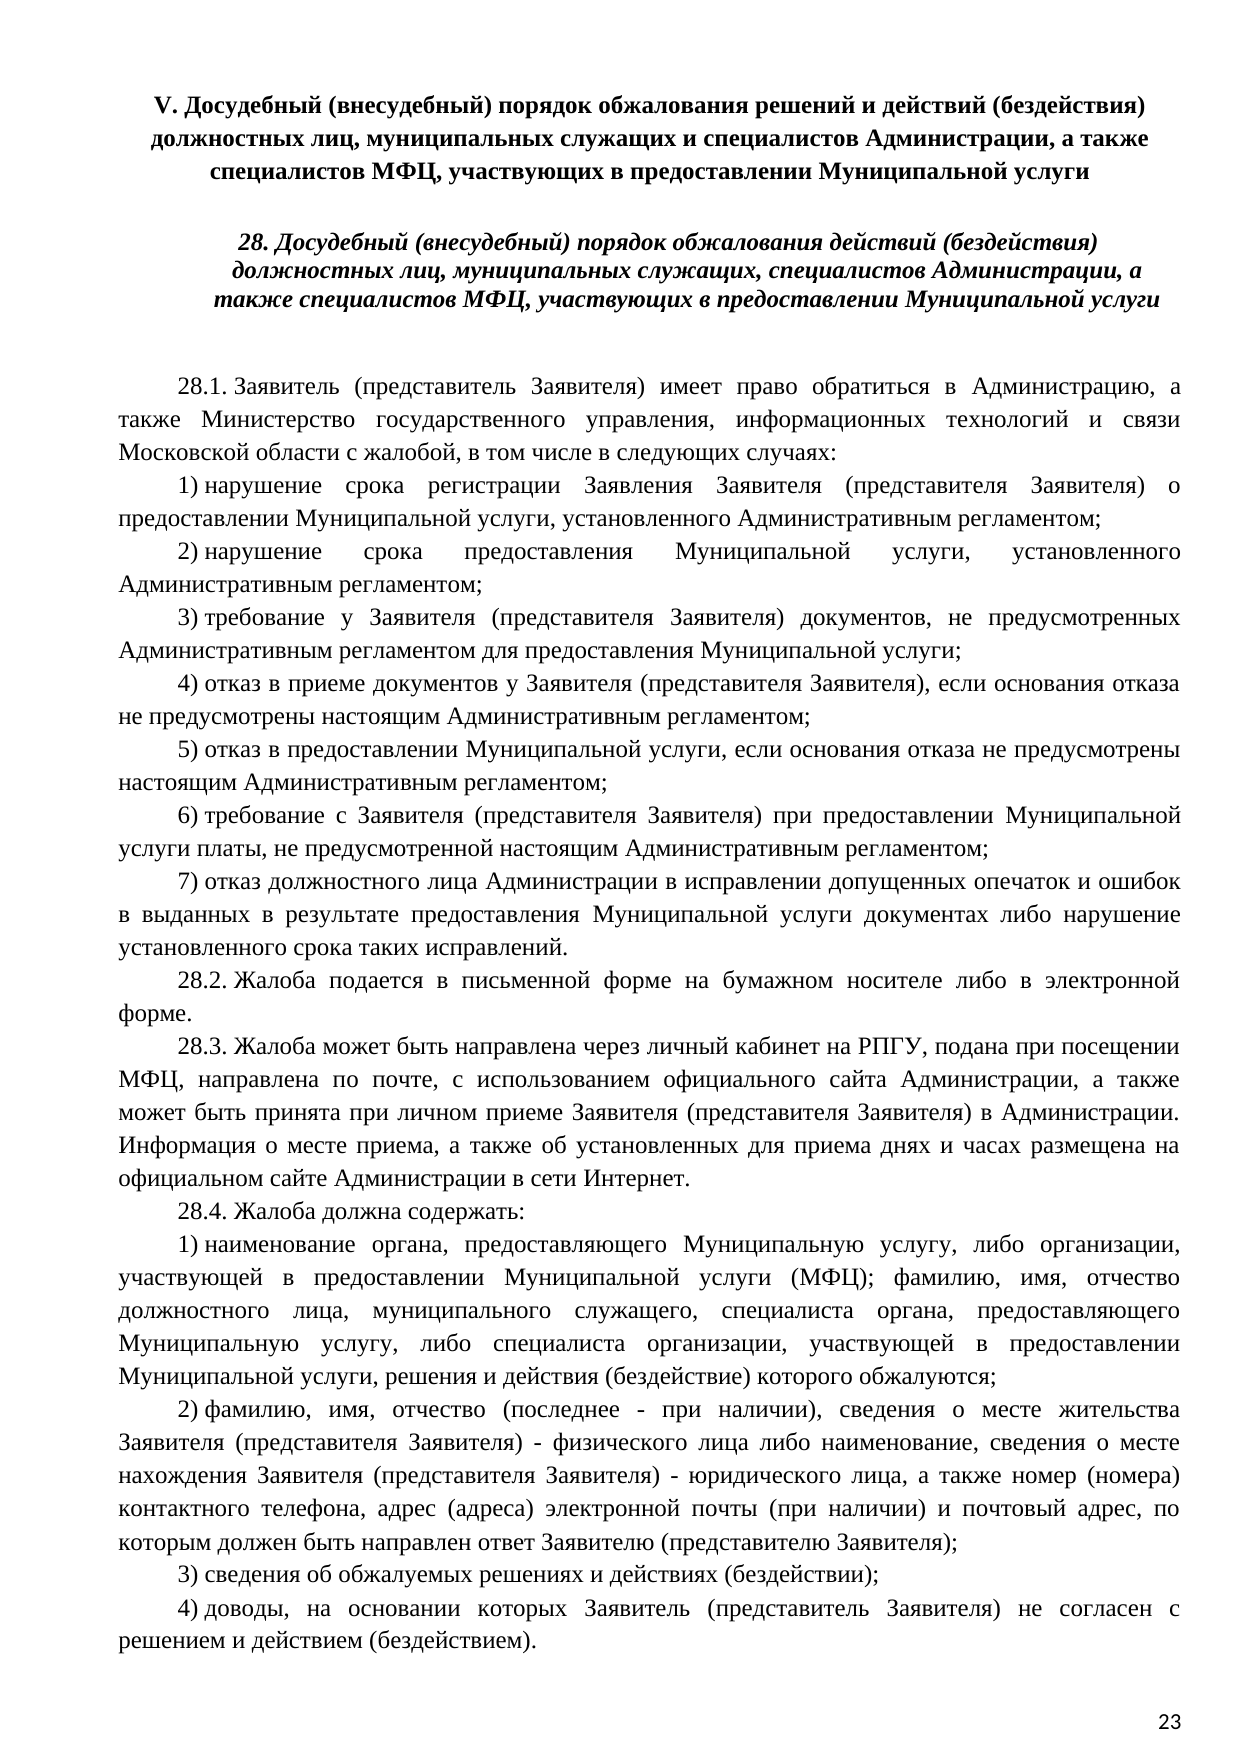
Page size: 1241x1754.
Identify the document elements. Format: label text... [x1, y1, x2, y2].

text нарушение срока регистрации Заявления Заявителя (представителя Заявителя) о предоставлении Муниципальной услуги, установленного Административным регламентом; [118, 470, 1181, 532]
text отказ должностного лица Администрации в исправлении допущенных опечаток и ошибок в выданных в результате предоставления Муниципальной услуги документах либо нарушение установленного срока таких исправлений. [118, 866, 1181, 961]
text доводы, на основании которых Заявитель (представитель Заявителя) не согласен с решением и действием (бездействием). [118, 1593, 1181, 1654]
text отказ в приеме документов у Заявителя (представителя Заявителя), если основания отказа не предусмотрены настоящим Административным регламентом; [118, 668, 1181, 730]
text требование у Заявителя (представителя Заявителя) документов, не предусмотренных Административным регламентом для предоставления Муниципальной услуги; [118, 602, 1181, 664]
text V. Досудебный (внесудебный) порядок обжалования решений и действий (бездействия) должностных лиц, муниципальных служащих и специалистов Администрации, а также специалистов МФЦ, участвующих в предоставлении Муниципальной услуги [118, 90, 1181, 185]
text Досудебный (внесудебный) порядок обжалования действий (бездействия) должностных лиц, муниципальных служащих, специалистов Администрации, а также специалистов МФЦ, участвующих в предоставлении Муниципальной услуги [156, 227, 1181, 313]
text Жалоба подается в письменной форме на бумажном носителе либо в электронной форме. [118, 965, 1181, 1027]
text наименование органа, предоставляющего Муниципальную услугу, либо организации, участвующей в предоставлении Муниципальной услуги (МФЦ); фамилию, имя, отчество должностного лица, муниципального служащего, специалиста органа, предоставляющего Муниципальную услугу, либо специалиста организации, участвующей в предоставлении Муниципальной услуги, решения и действия (бездействие) которого обжалуются; [118, 1229, 1181, 1390]
text сведения об обжалуемых решениях и действиях (бездействии); [118, 1559, 1181, 1588]
text отказ в предоставлении Муниципальной услуги, если основания отказа не предусмотрены настоящим Административным регламентом; [118, 734, 1181, 796]
text требование с Заявителя (представителя Заявителя) при предоставлении Муниципальной услуги платы, не предусмотренной настоящим Административным регламентом; [118, 800, 1181, 862]
text Заявитель (представитель Заявителя) имеет право обратиться в Администрацию, а также Министерство государственного управления, информационных технологий и связи Московской области с жалобой, в том числе в следующих случаях: [118, 371, 1181, 466]
text нарушение срока предоставления Муниципальной услуги, установленного Административным регламентом; [118, 536, 1181, 598]
text Жалоба может быть направлена через личный кабинет на РПГУ, подана при посещении МФЦ, направлена по почте, с использованием официального сайта Администрации, а также может быть принята при личном приеме Заявителя (представителя Заявителя) в Администрации. Информация о месте приема, а также об установленных для приема днях и часах размещена на официальном сайте Администрации в сети Интернет. [118, 1031, 1181, 1192]
text фамилию, имя, отчество (последнее - при наличии), сведения о месте жительства Заявителя (представителя Заявителя) - физического лица либо наименование, сведения о месте нахождения Заявителя (представителя Заявителя) - юридического лица, а также номер (номера) контактного телефона, адрес (адреса) электронной почты (при наличии) и почтовый адрес, по которым должен быть направлен ответ Заявителю (представителю Заявителя); [118, 1394, 1181, 1555]
text Жалоба должна содержать: [118, 1196, 1181, 1225]
